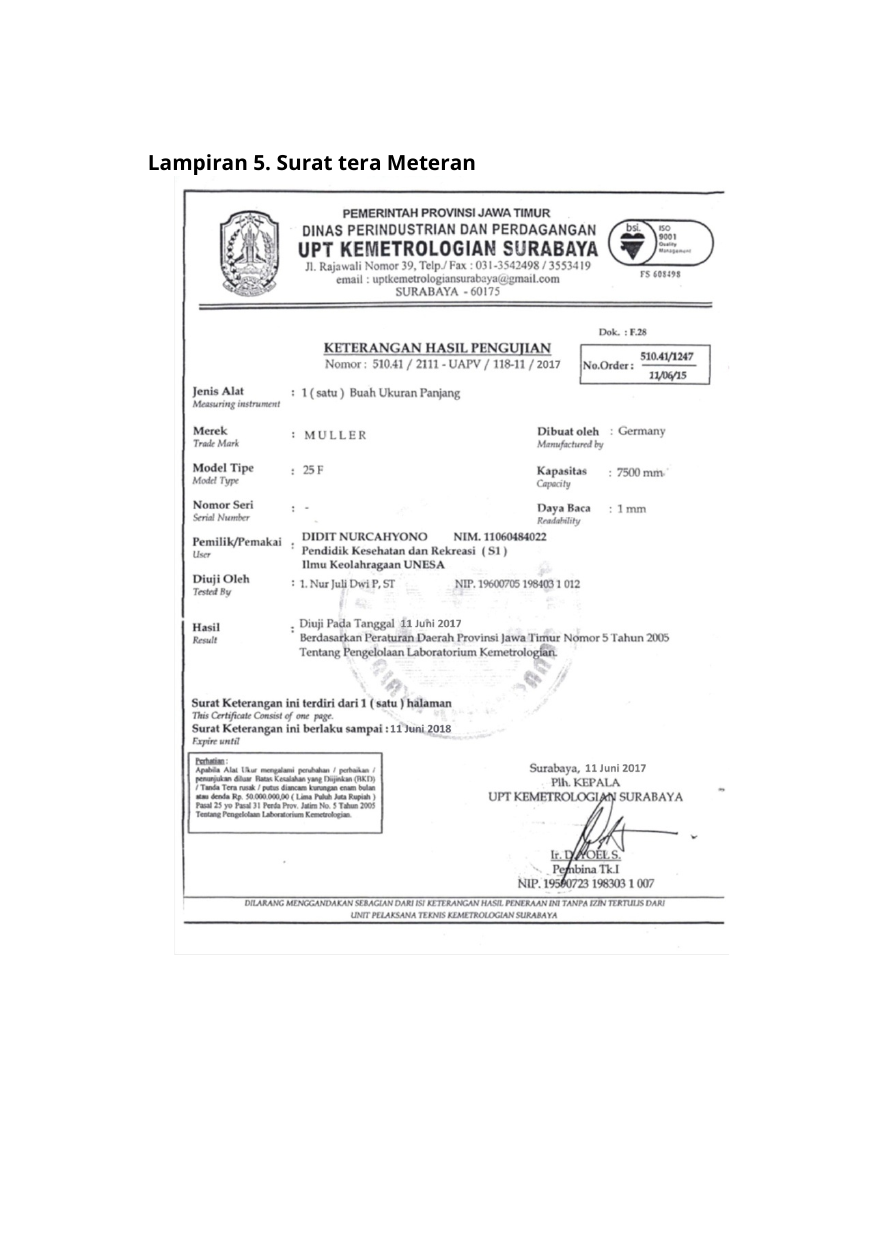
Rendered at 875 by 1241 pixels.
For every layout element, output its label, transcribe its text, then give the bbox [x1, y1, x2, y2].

picture [174, 176, 730, 955]
text Lampiran 5. Surat tera Meteran [148, 148, 756, 176]
